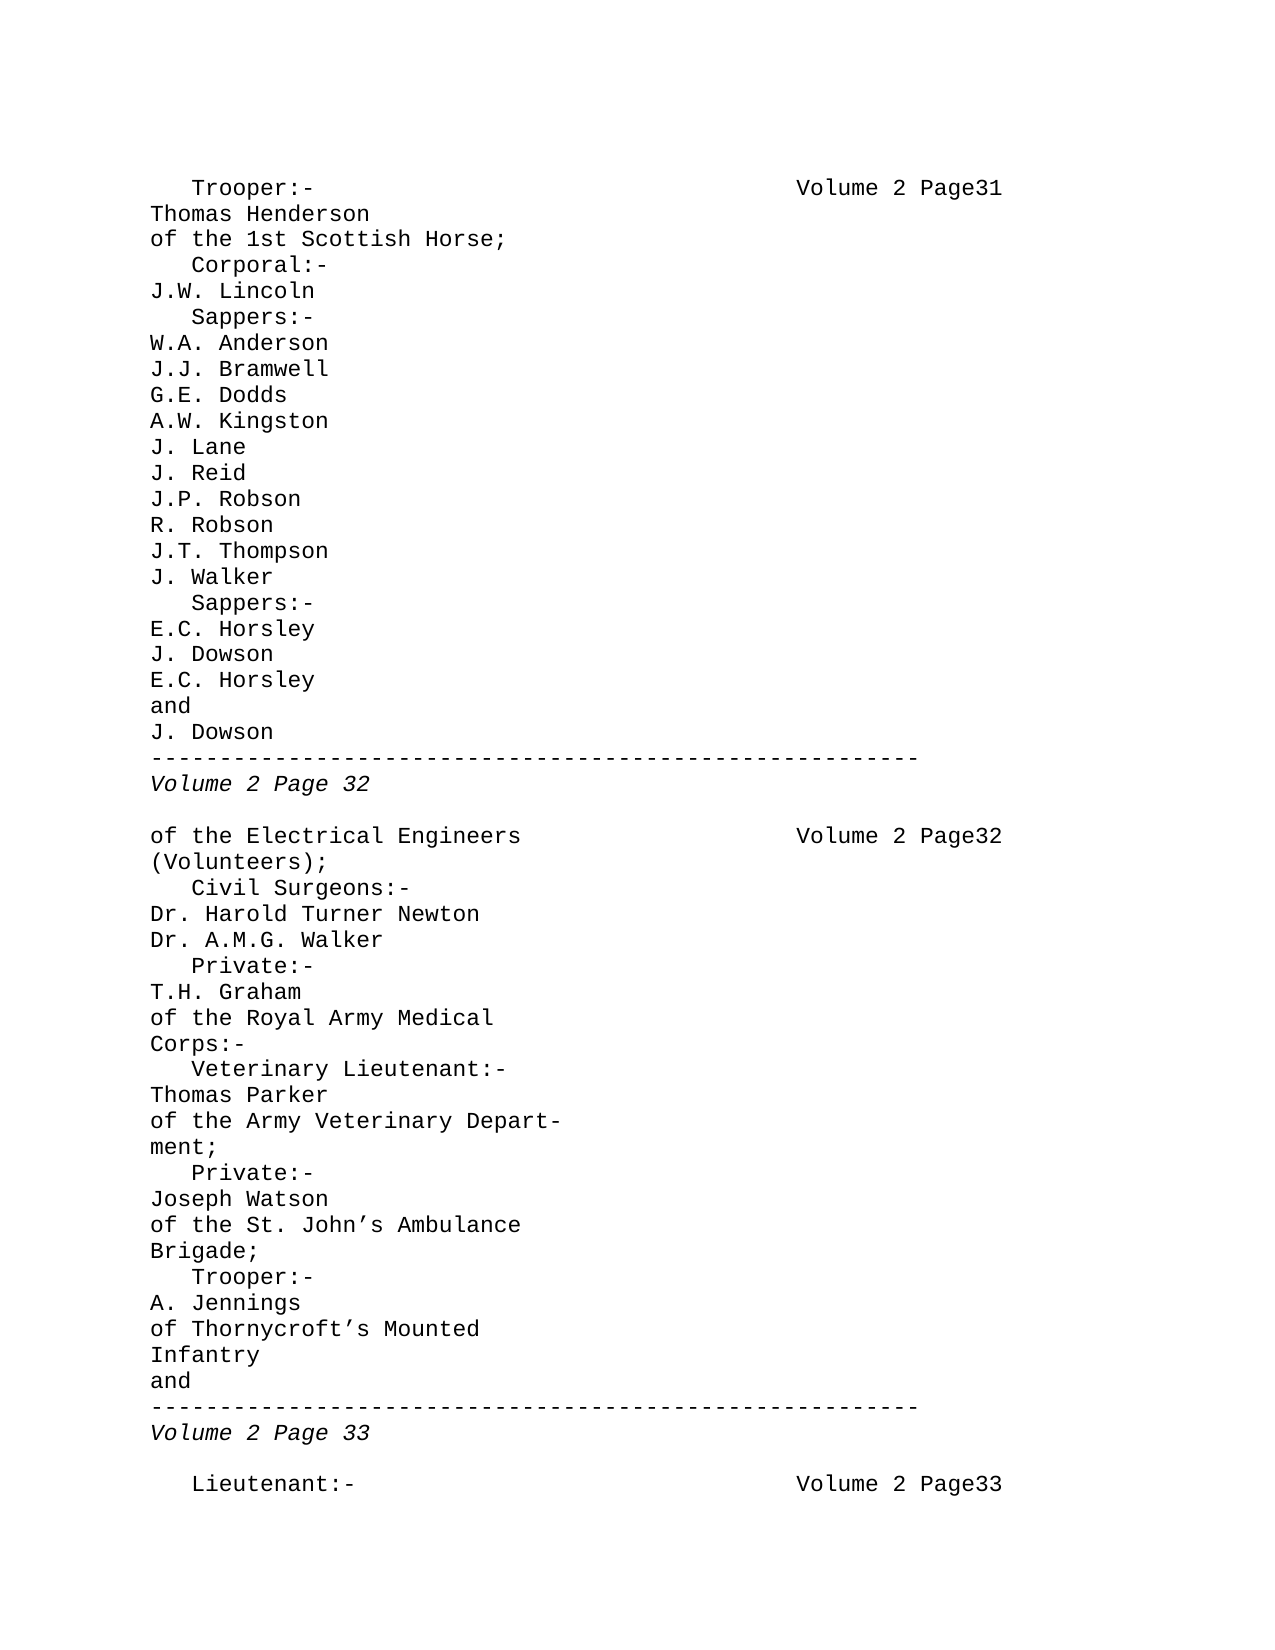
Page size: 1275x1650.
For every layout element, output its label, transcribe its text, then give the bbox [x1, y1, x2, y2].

text Joseph Watson [150, 1187, 1125, 1213]
text T.H. Graham [150, 980, 1125, 1006]
text Volume 2 Page 33 [150, 1421, 1125, 1447]
text of the Royal Army Medical [150, 1006, 1125, 1032]
text J. Dowson [150, 643, 1125, 669]
text -------------------------------------------------------- [150, 747, 1125, 772]
text Sappers:- [150, 591, 1125, 617]
text (Volunteers); [150, 850, 1125, 876]
text Corps:- [150, 1032, 1125, 1058]
text J. Lane [150, 435, 1125, 461]
text of the Army Veterinary Depart- [150, 1110, 1125, 1136]
text A.W. Kingston [150, 409, 1125, 435]
text ment; [150, 1136, 1125, 1162]
text -------------------------------------------------------- [150, 1395, 1125, 1421]
text Lieutenant:- Volume 2 Page33 [150, 1473, 1125, 1499]
text E.C. Horsley [150, 669, 1125, 695]
text Infantry [150, 1343, 1125, 1369]
text Volume 2 Page 32 [150, 772, 1125, 798]
text and [150, 695, 1125, 721]
text J. Reid [150, 461, 1125, 487]
text Brigade; [150, 1239, 1125, 1265]
text J.P. Robson [150, 487, 1125, 513]
text Civil Surgeons:- [150, 876, 1125, 902]
text Dr. A.M.G. Walker [150, 928, 1125, 954]
text Private:- [150, 1162, 1125, 1187]
text and [150, 1369, 1125, 1395]
text of Thornycroft’s Mounted [150, 1317, 1125, 1343]
text G.E. Dodds [150, 383, 1125, 409]
text Thomas Henderson [150, 202, 1125, 228]
text Trooper:- [150, 1265, 1125, 1291]
text of the St. John’s Ambulance [150, 1213, 1125, 1239]
text E.C. Horsley [150, 617, 1125, 643]
text Thomas Parker [150, 1084, 1125, 1110]
text J.T. Thompson [150, 539, 1125, 565]
text W.A. Anderson [150, 332, 1125, 357]
text Veterinary Lieutenant:- [150, 1058, 1125, 1084]
text of the Electrical Engineers Volume 2 Page32 [150, 824, 1125, 850]
text Sappers:- [150, 306, 1125, 332]
text J.W. Lincoln [150, 280, 1125, 306]
text Trooper:- Volume 2 Page31 [150, 176, 1125, 202]
text R. Robson [150, 513, 1125, 539]
text J. Walker [150, 565, 1125, 591]
text A. Jennings [150, 1291, 1125, 1317]
text of the 1st Scottish Horse; [150, 228, 1125, 254]
text Dr. Harold Turner Newton [150, 902, 1125, 928]
text Private:- [150, 954, 1125, 980]
text J. Dowson [150, 721, 1125, 747]
text Corporal:- [150, 254, 1125, 280]
text J.J. Bramwell [150, 357, 1125, 383]
